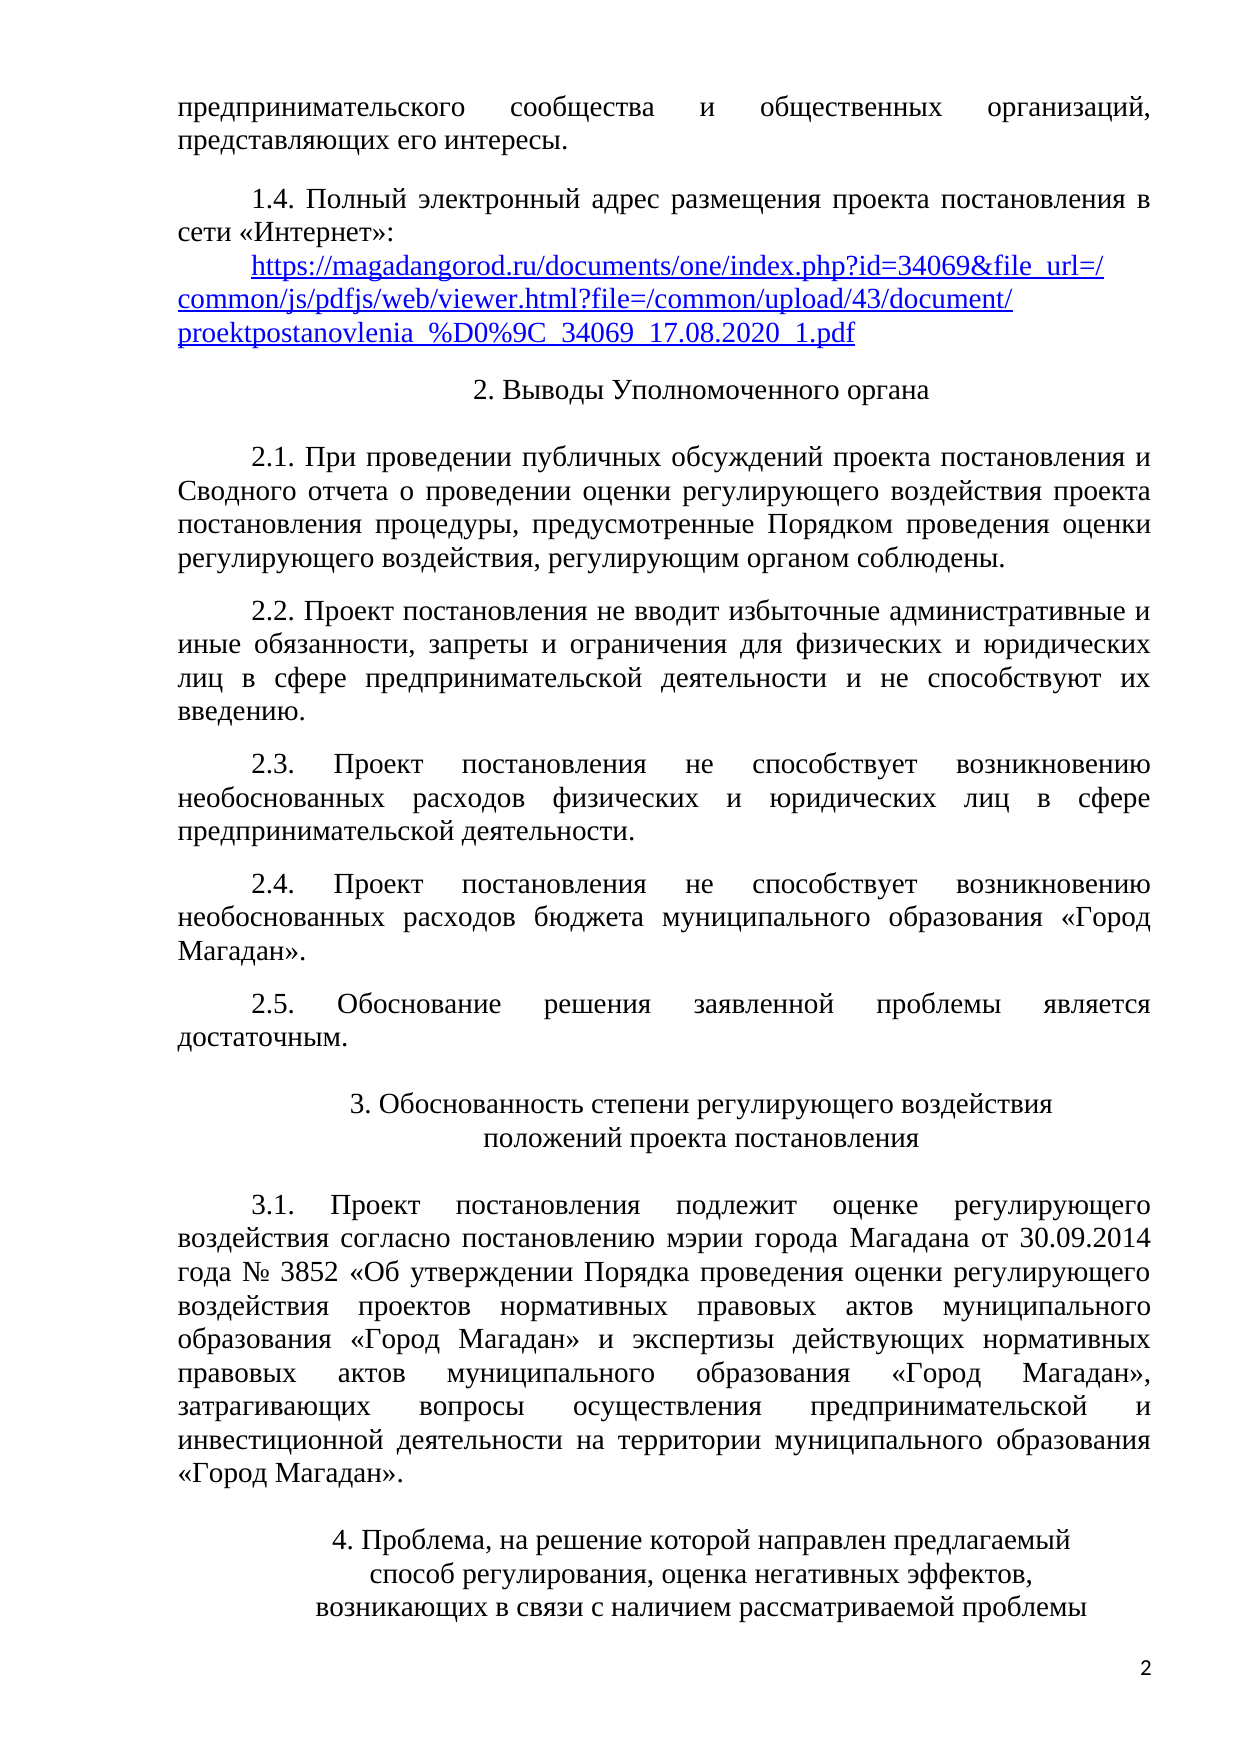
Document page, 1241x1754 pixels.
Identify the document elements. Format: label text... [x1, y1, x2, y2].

text 3.1. Проект постановления подлежит оценке регулирующего воздействия согласно постановлению мэрии города Магадана от 30.09.2014 года № 3852 «Об утверждении Порядка проведения оценки регулирующего воздействия проектов нормативных правовых актов муниципального образования «Город Магадан» и экспертизы действующих нормативных правовых актов муниципального образования «Город Магадан», затрагивающих вопросы осуществления предпринимательской и инвестиционной деятельности на территории муниципального образования «Город Магадан». [177, 1187, 1152, 1489]
text 4. Проблема, на решение которой направлен предлагаемый [177, 1522, 1152, 1556]
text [177, 89, 1152, 156]
text 2. Выводы Уполномоченного органа [177, 372, 1152, 406]
text положений проекта постановления [177, 1120, 1152, 1153]
text 2.3. Проект постановления не способствует возникновению необоснованных расходов физических и юридических лиц в сфере предпринимательской деятельности. [177, 746, 1152, 847]
text 2.2. Проект постановления не вводит избыточные административные и иные обязанности, запреты и ограничения для физических и юридических лиц в сфере предпринимательской деятельности и не способствуют их введению. [177, 593, 1152, 727]
text 2.4. Проект постановления не способствует возникновению необоснованных расходов бюджета муниципального образования «Город Магадан». [177, 866, 1152, 967]
text возникающих в связи с наличием рассматриваемой проблемы [177, 1589, 1152, 1623]
text 3. Обоснованность степени регулирующего воздействия [177, 1086, 1152, 1120]
text 1.4. Полный электронный адрес размещения проекта постановления в сети «Интернет»: [177, 181, 1152, 248]
text 2.1. При проведении публичных обсуждений проекта постановления и Сводного отчета о проведении оценки регулирующего воздействия проекта постановления процедуры, предусмотренные Порядком проведения оценки регулирующего воздействия, регулирующим органом соблюдены. [177, 439, 1152, 574]
text https://magadangorod.ru/documents/one/index.php?id=34069&file_url=/common/js/pdfjs/web/viewer.html?file=/common/upload/43/document/proektpostanovlenia_%D0%9C_34069_17.08.2020_1.pdf [177, 248, 1152, 348]
text способ регулирования, оценка негативных эффектов, [177, 1556, 1152, 1589]
text 2.5. Обоснование решения заявленной проблемы является достаточным. [177, 986, 1152, 1053]
